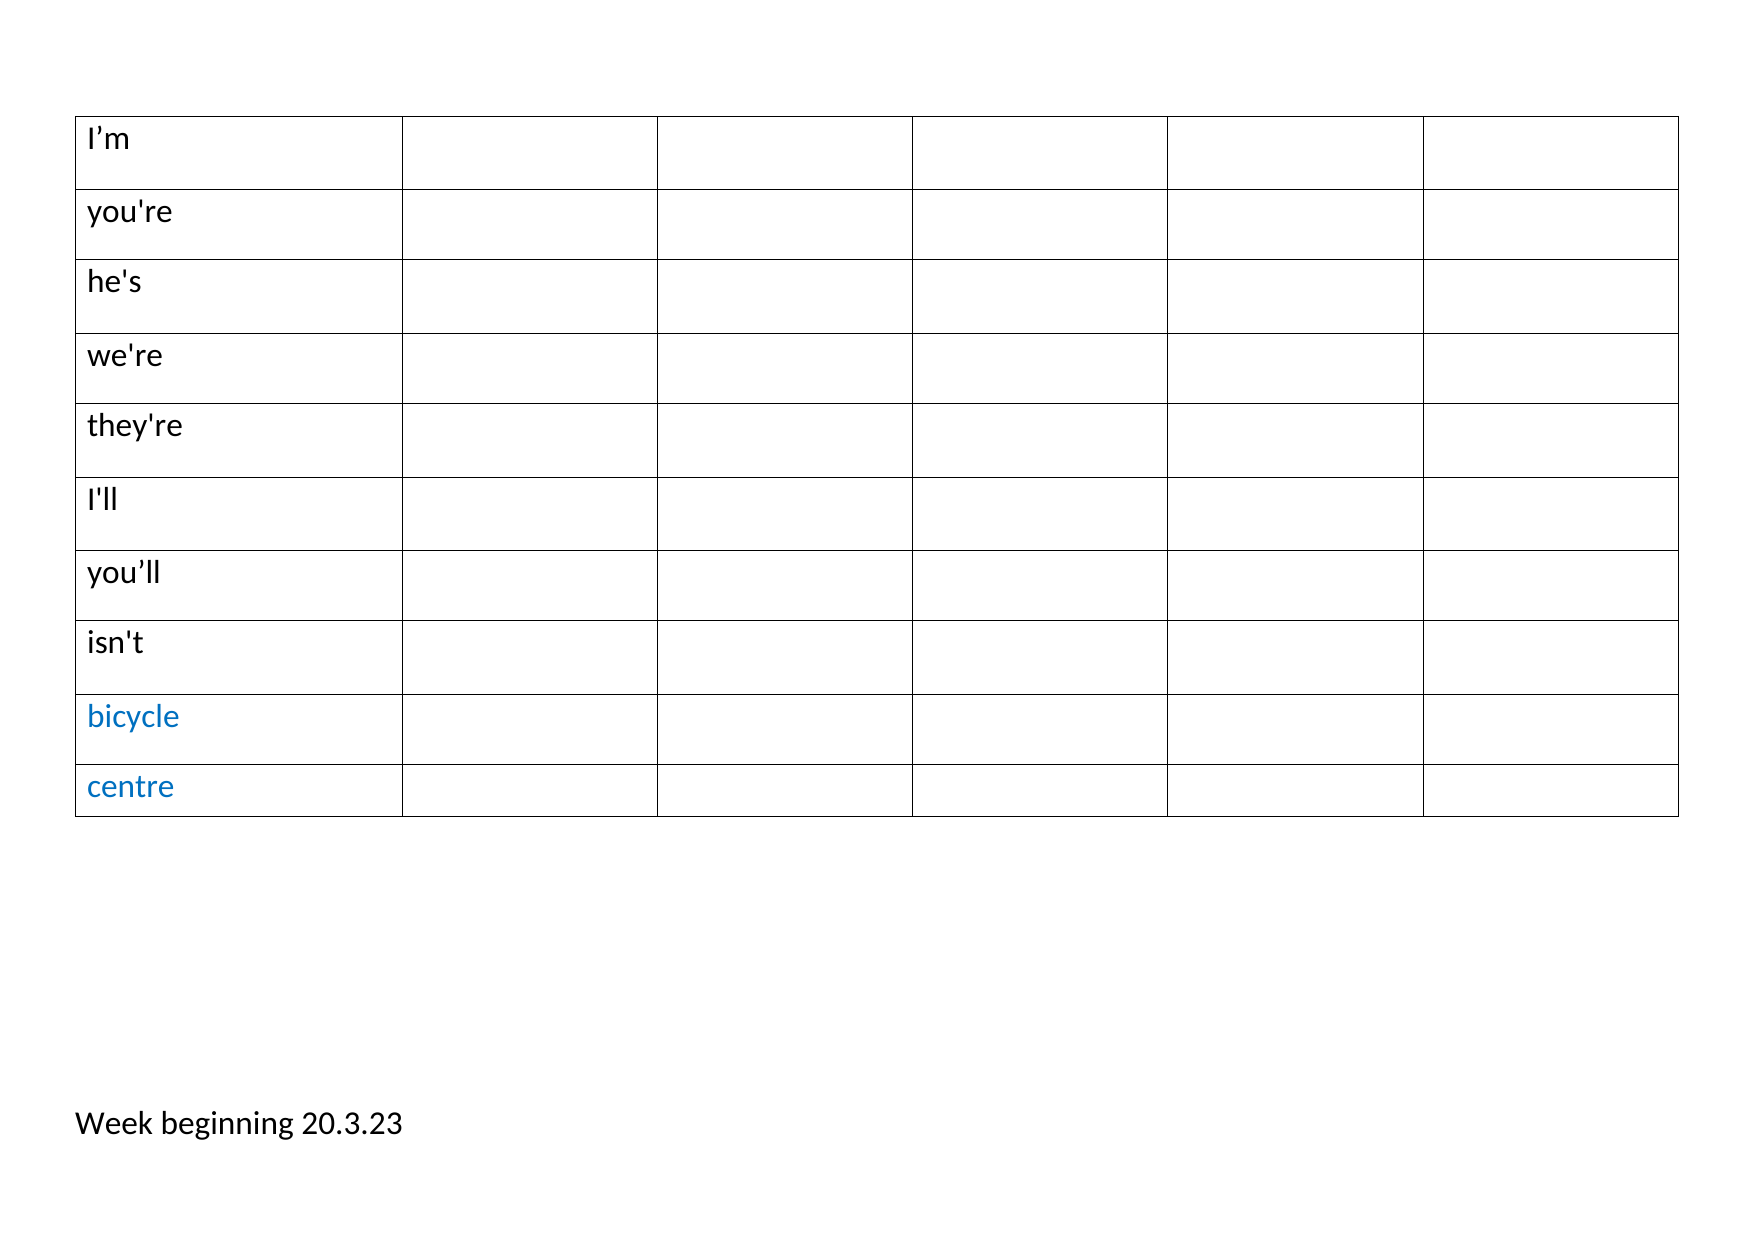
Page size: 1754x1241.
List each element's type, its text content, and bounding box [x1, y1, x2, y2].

table_cell [403, 621, 657, 694]
table_cell [658, 551, 912, 620]
table_cell [913, 765, 1167, 816]
table_cell [1424, 404, 1678, 477]
table_cell [658, 404, 912, 477]
table_cell [913, 260, 1167, 333]
table_cell [403, 334, 657, 403]
table_cell [913, 334, 1167, 403]
table_cell [1424, 478, 1678, 550]
table_header [658, 117, 912, 189]
table_cell [1168, 334, 1423, 403]
table_cell [1168, 478, 1423, 550]
table_cell bicycle [76, 695, 402, 764]
table_cell [403, 765, 657, 816]
table_cell [1168, 190, 1423, 259]
table_cell [403, 404, 657, 477]
table_header [403, 117, 657, 189]
table_cell [1424, 551, 1678, 620]
table_cell [403, 551, 657, 620]
table_cell [1424, 765, 1678, 816]
table_cell [1168, 260, 1423, 333]
table_cell [658, 478, 912, 550]
table_cell [1424, 695, 1678, 764]
table_cell he's [76, 260, 402, 333]
table_cell [1168, 551, 1423, 620]
table_cell [658, 190, 912, 259]
table_cell [403, 190, 657, 259]
table_cell isn't [76, 621, 402, 694]
table_cell centre [76, 765, 402, 816]
table_cell [1424, 334, 1678, 403]
table_cell you’ll [76, 551, 402, 620]
table_cell [658, 695, 912, 764]
table_cell [913, 190, 1167, 259]
text Week beginning 20.3.23 [75, 1102, 1679, 1143]
table_header [1168, 117, 1423, 189]
table_cell [1424, 260, 1678, 333]
table_cell [1168, 765, 1423, 816]
table_cell [913, 478, 1167, 550]
table_header I’m [76, 117, 402, 189]
table_cell [658, 260, 912, 333]
table_cell [403, 695, 657, 764]
table_cell [403, 478, 657, 550]
table_cell [913, 695, 1167, 764]
table_cell [913, 621, 1167, 694]
table_cell you're [76, 190, 402, 259]
table_cell we're [76, 334, 402, 403]
table_cell [1424, 190, 1678, 259]
table_cell [1424, 621, 1678, 694]
table_cell [913, 404, 1167, 477]
table_cell [403, 260, 657, 333]
table_cell [1168, 621, 1423, 694]
table_cell [913, 551, 1167, 620]
table_cell I'll [76, 478, 402, 550]
table_cell [1168, 404, 1423, 477]
table_cell they're [76, 404, 402, 477]
table_header [913, 117, 1167, 189]
table_cell [1168, 695, 1423, 764]
table_cell [658, 765, 912, 816]
table_cell [658, 621, 912, 694]
table_header [1424, 117, 1678, 189]
table_cell [658, 334, 912, 403]
